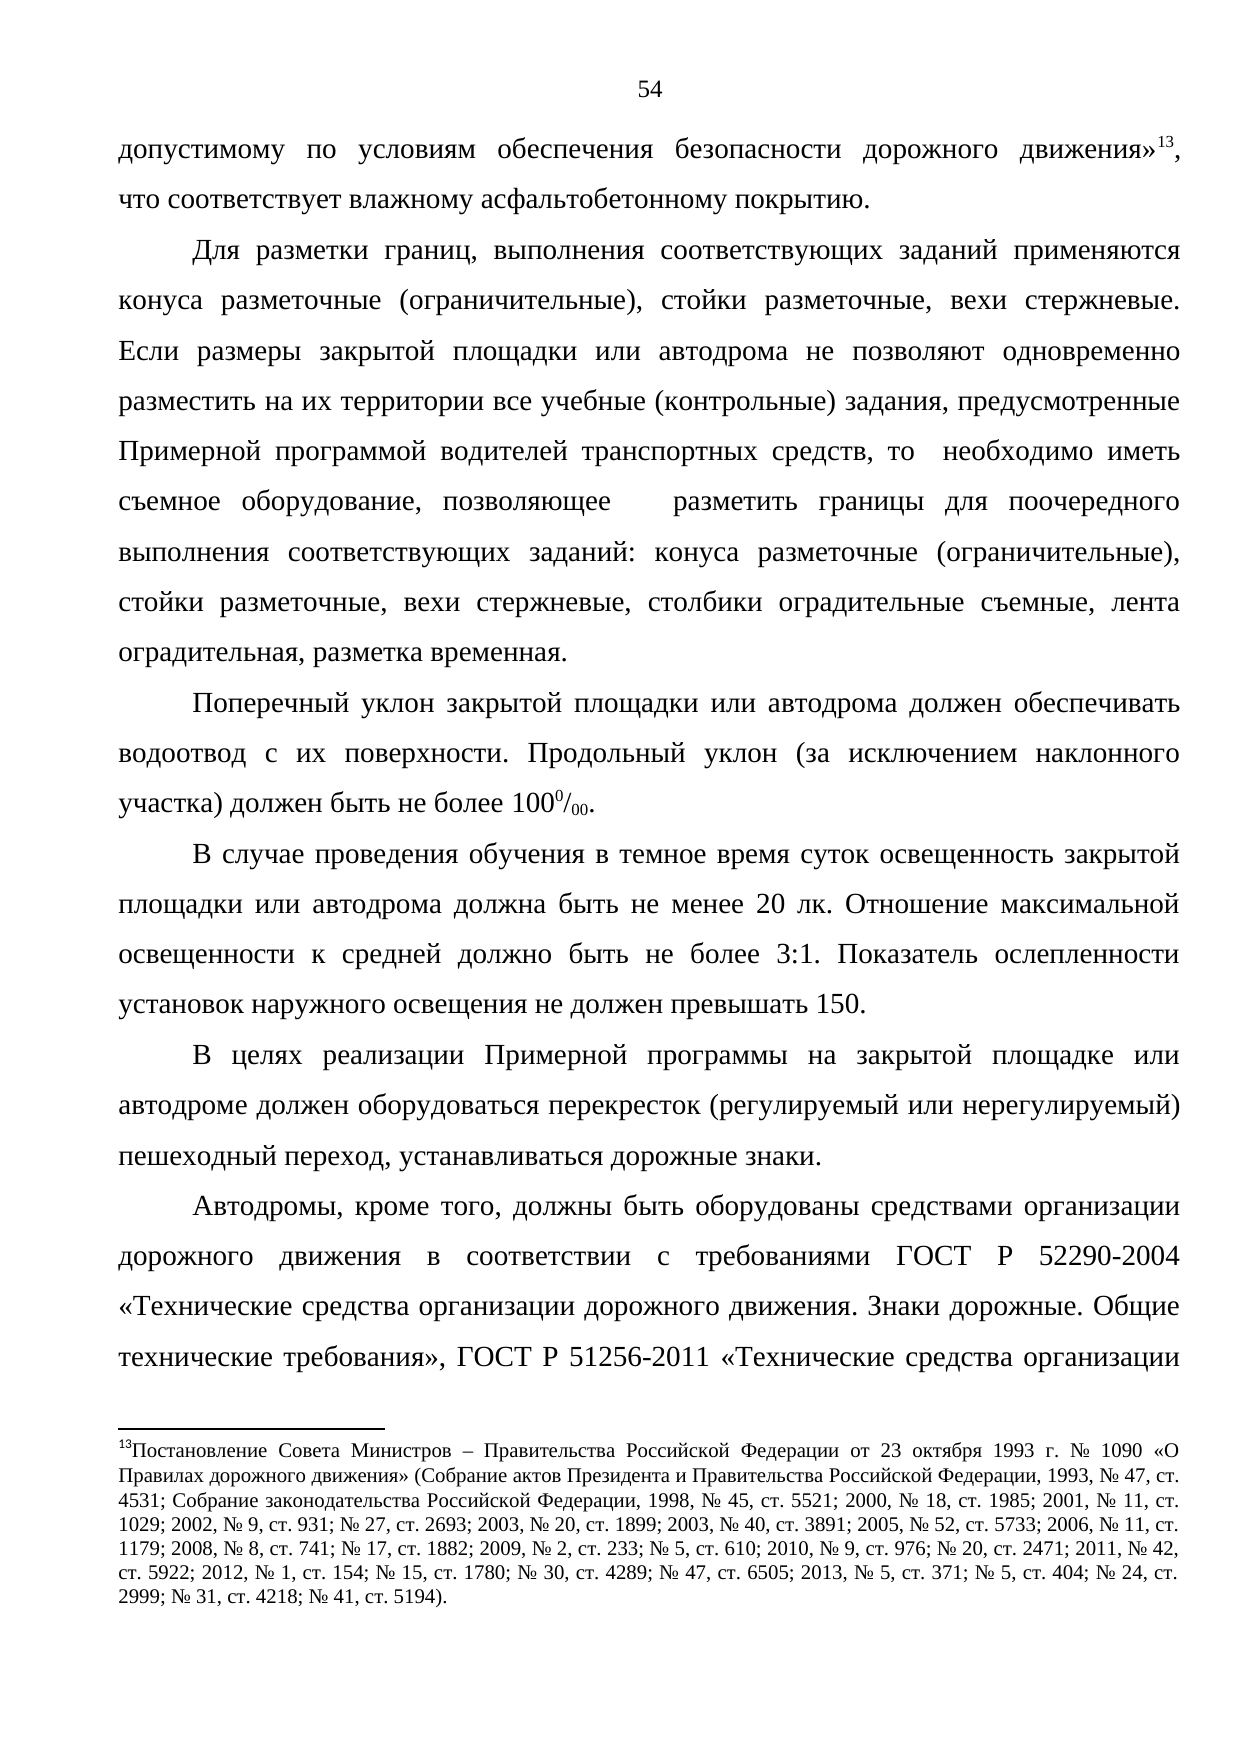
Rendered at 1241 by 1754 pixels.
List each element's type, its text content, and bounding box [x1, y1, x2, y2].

text Для разметки границ, выполнения соответствующих заданий применяются конуса разметочные (ограничительные), стойки разметочные, вехи стержневые. Если размеры закрытой площадки или автодрома не позволяют одновременно разместить на их территории все учебные (контрольные) задания, предусмотренные Примерной программой водителей транспортных средств, то необходимо иметь съемное оборудование, позволяющее разметить границы для поочередного выполнения соответствующих заданий: конуса разметочные (ограничительные), стойки разметочные, вехи стержневые, столбики оградительные съемные, лента оградительная, разметка временная. [118, 232, 1181, 668]
text Поперечный уклон закрытой площадки или автодрома должен обеспечивать водоотвод с их поверхности. Продольный уклон (за исключением наклонного участка) должен быть не более 1000/00. [118, 685, 1181, 819]
text В случае проведения обучения в темное время суток освещенность закрытой площадки или автодрома должна быть не менее 20 лк. Отношение максимальной освещенности к средней должно быть не более 3:1. Показатель ослепленности установок наружного освещения не должен превышать 150. [118, 836, 1181, 1020]
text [118, 131, 1181, 215]
text В целях реализации Примерной программы на закрытой площадке или автодроме должен оборудоваться перекресток (регулируемый или нерегулируемый) пешеходный переход, устанавливаться дорожные знаки. [118, 1037, 1181, 1171]
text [118, 1188, 1181, 1372]
